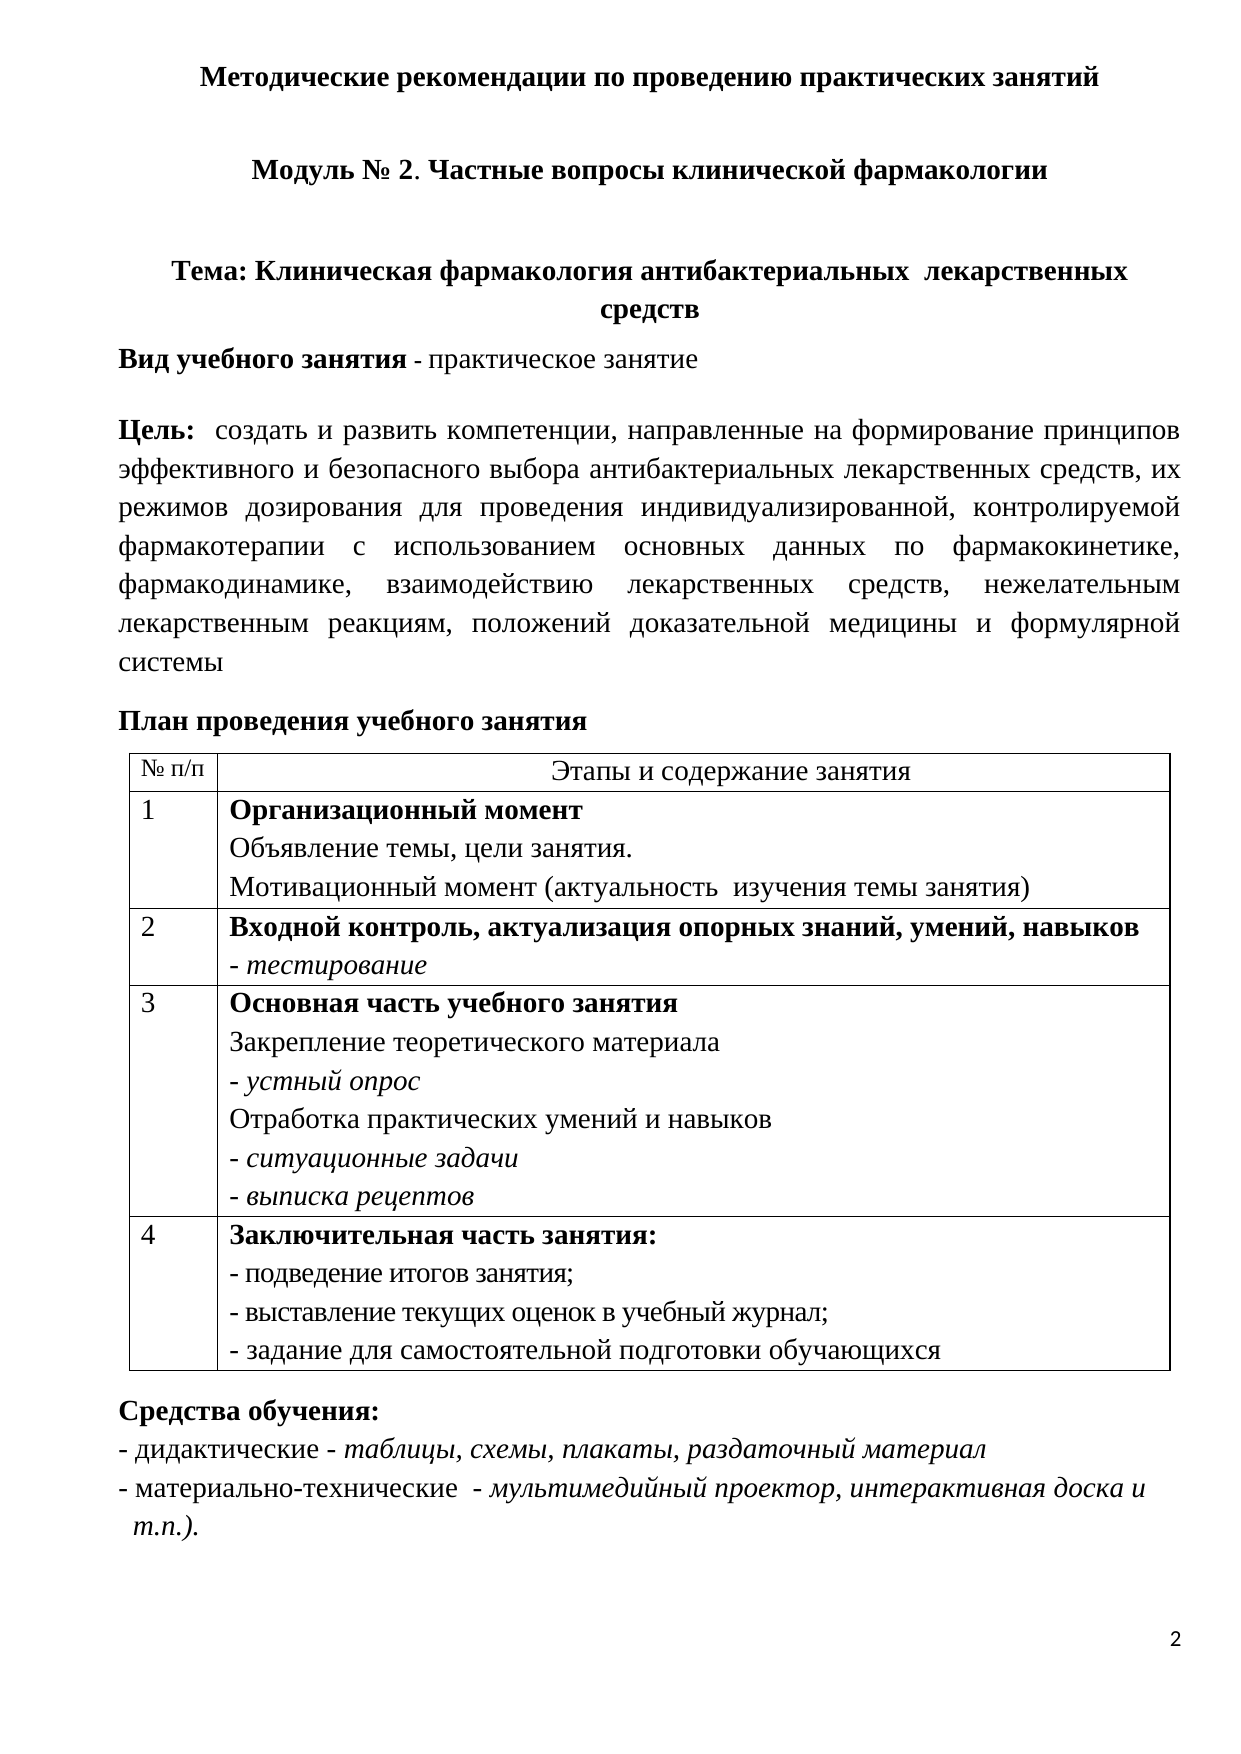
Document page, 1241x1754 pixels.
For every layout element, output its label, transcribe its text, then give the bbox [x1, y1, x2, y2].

text План проведения учебного занятия [118, 703, 1181, 737]
table_cell Входной контроль, актуализация опорных знаний, умений, навыков - тестирование [218, 909, 1169, 984]
text Модуль № 2. Частные вопросы клинической фармакологии [118, 152, 1181, 186]
text Методические рекомендации по проведению практических занятий [118, 59, 1181, 93]
table_cell 1 [130, 792, 217, 908]
table_cell Организационный момент Объявление темы, цели занятия. Мотивационный момент (актуальность изучения темы занятия) [218, 792, 1169, 908]
table_header № п/п [130, 754, 217, 791]
text Вид учебного занятия - практическое занятие [118, 341, 1181, 374]
table_cell Заключительная часть занятия: - подведение итогов занятия; - выставление текущих оценок в учебный журнал; - задание для самостоятельной подготовки обучающихся [218, 1217, 1169, 1370]
text Средства обучения: [118, 1393, 1181, 1426]
text - материально-технические - мультимедийный проектор, интерактивная доска и [118, 1470, 1181, 1503]
text - дидактические - таблицы, схемы, плакаты, раздаточный материал [118, 1431, 1181, 1465]
table_cell 3 [130, 986, 217, 1216]
table_header Этапы и содержание занятия [218, 754, 1169, 791]
text Цель: создать и развить компетенции, направленные на формирование принципов эффективного и безопасного выбора антибактериальных лекарственных средств, их режимов дозирования для проведения индивидуализированной, контролируемой фармакотерапии с использованием основных данных по фармакокинетике, фармакодинамике, взаимодействию лекарственных средств, нежелательным лекарственным реакциям, положений доказательной медицины и формулярной системы [118, 412, 1181, 677]
table_cell 2 [130, 909, 217, 984]
table_cell 4 [130, 1217, 217, 1370]
text Тема: Клиническая фармакология антибактериальных лекарственных средств [118, 253, 1181, 325]
table_cell Основная часть учебного занятия Закрепление теоретического материала - устный опрос Отработка практических умений и навыков - ситуационные задачи - выписка рецептов [218, 986, 1169, 1216]
text т.п.). [118, 1508, 1181, 1542]
